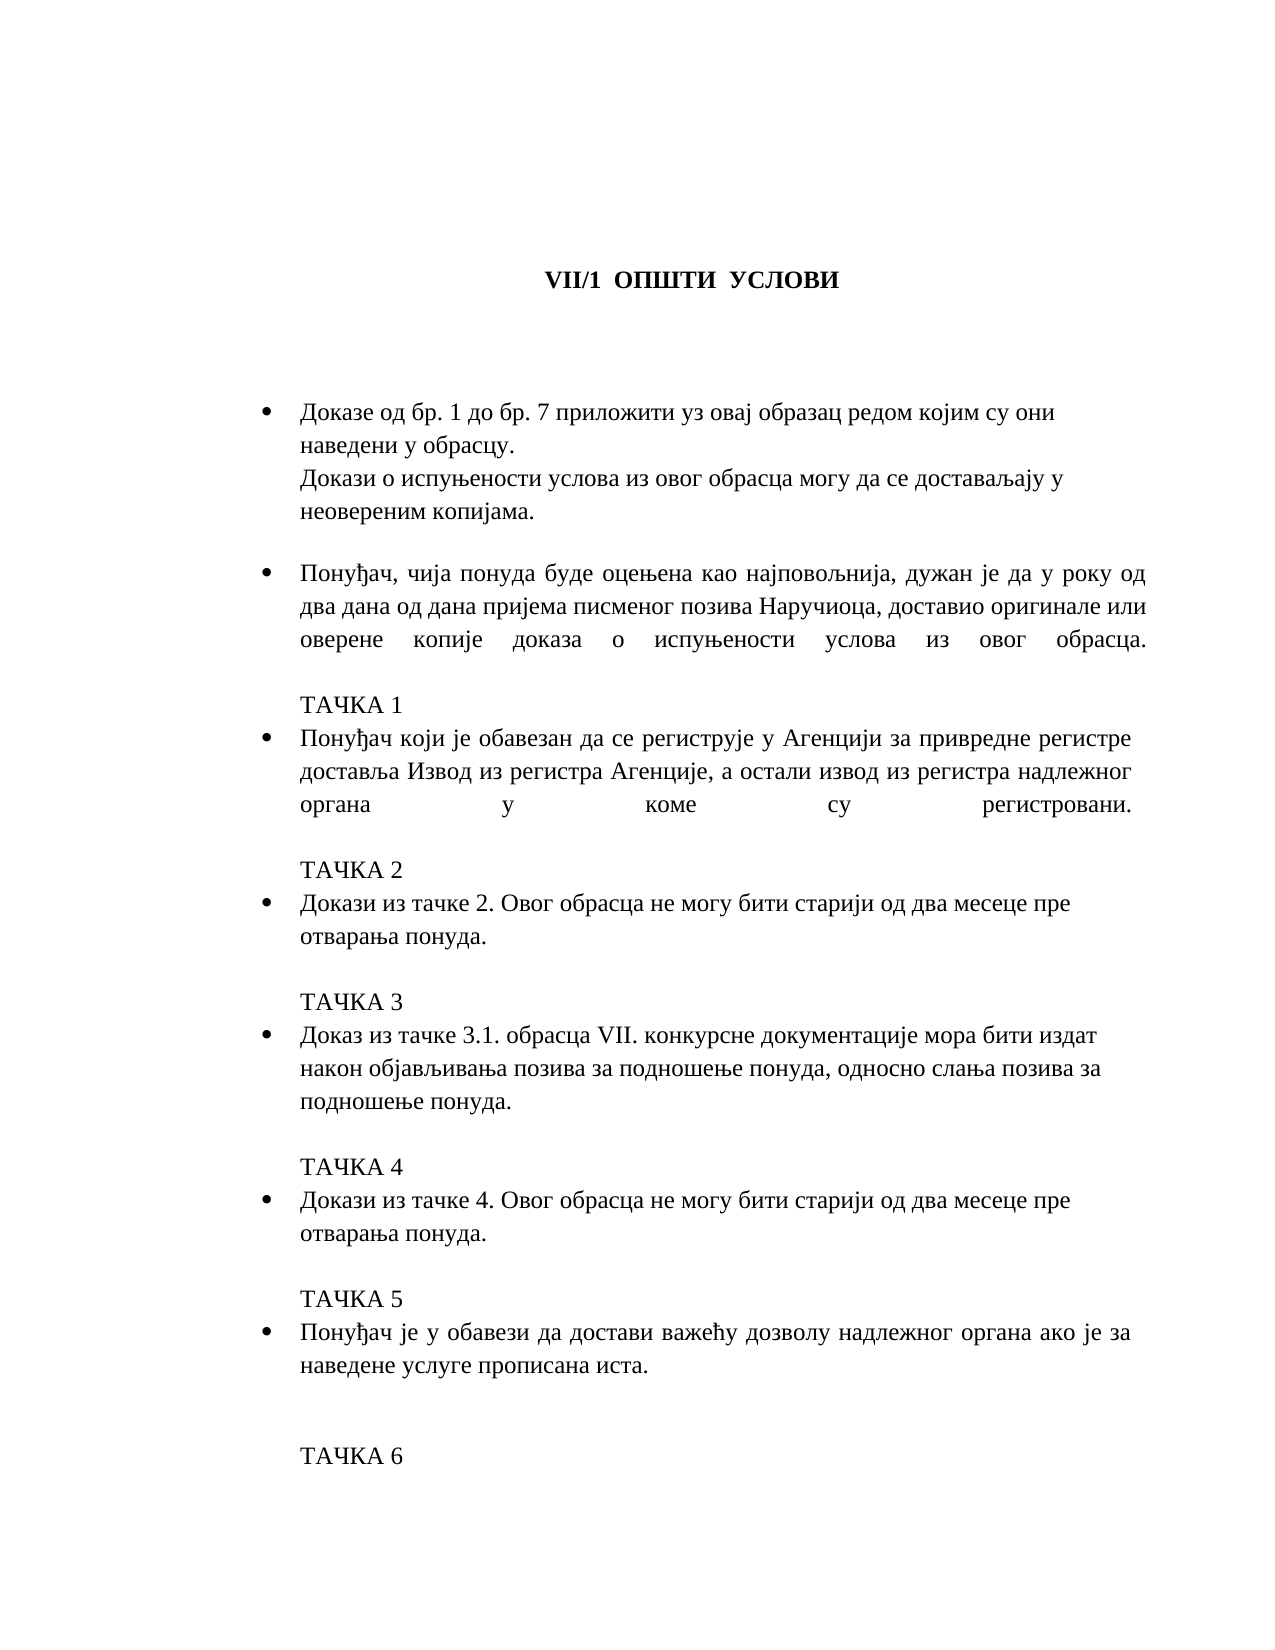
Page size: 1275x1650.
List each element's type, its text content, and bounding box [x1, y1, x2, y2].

list Понуђач је у обавези да достави важећу дозволу надлежног органа ако је за наведене услуге прописана иста. [262, 1317, 1132, 1379]
list Докази из тачке 4. Овог обрасца не могу бити старији од два месеце пре отварања понуда. ТАЧКА 5 [262, 1185, 1132, 1313]
list VII/1 ОПШТИ УСЛОВИ [187, 265, 1196, 294]
list Доказе од бр. 1 до бр. 7 приложити уз овај образац редом којим су они наведени у обрасцу. Докази о испуњености услова из овог обрасца могу да се доставаљају у неовереним копијама. [262, 397, 1147, 525]
list Понуђач, чија понуда буде оцењена као најповољнија, дужан је да у року од два дана од дана пријема писменог позива Наручиоца, доставио оригинале или оверене копије доказа о испуњености услова из овог обрасца. ТАЧКА 1 [262, 558, 1147, 719]
list ТАЧКА 6 [262, 1441, 1196, 1470]
list Докази из тачке 2. Овог обрасца не могу бити старији од два месеце пре отварања понуда. ТАЧКА 3 [262, 888, 1132, 1016]
list Доказ из тачке 3.1. обрасца VII. конкурсне документације мора бити издат након објављивања позива за подношење понуда, односно слања позива за подношење понуда. ТАЧКА 4 [262, 1020, 1132, 1181]
list Понуђач који је обавезан да се региструје у Агенцији за привредне регистре доставља Извод из регистра Агенције, а остали извод из регистра надлежног органа у коме су регистровани. ТАЧКА 2 [262, 723, 1132, 884]
